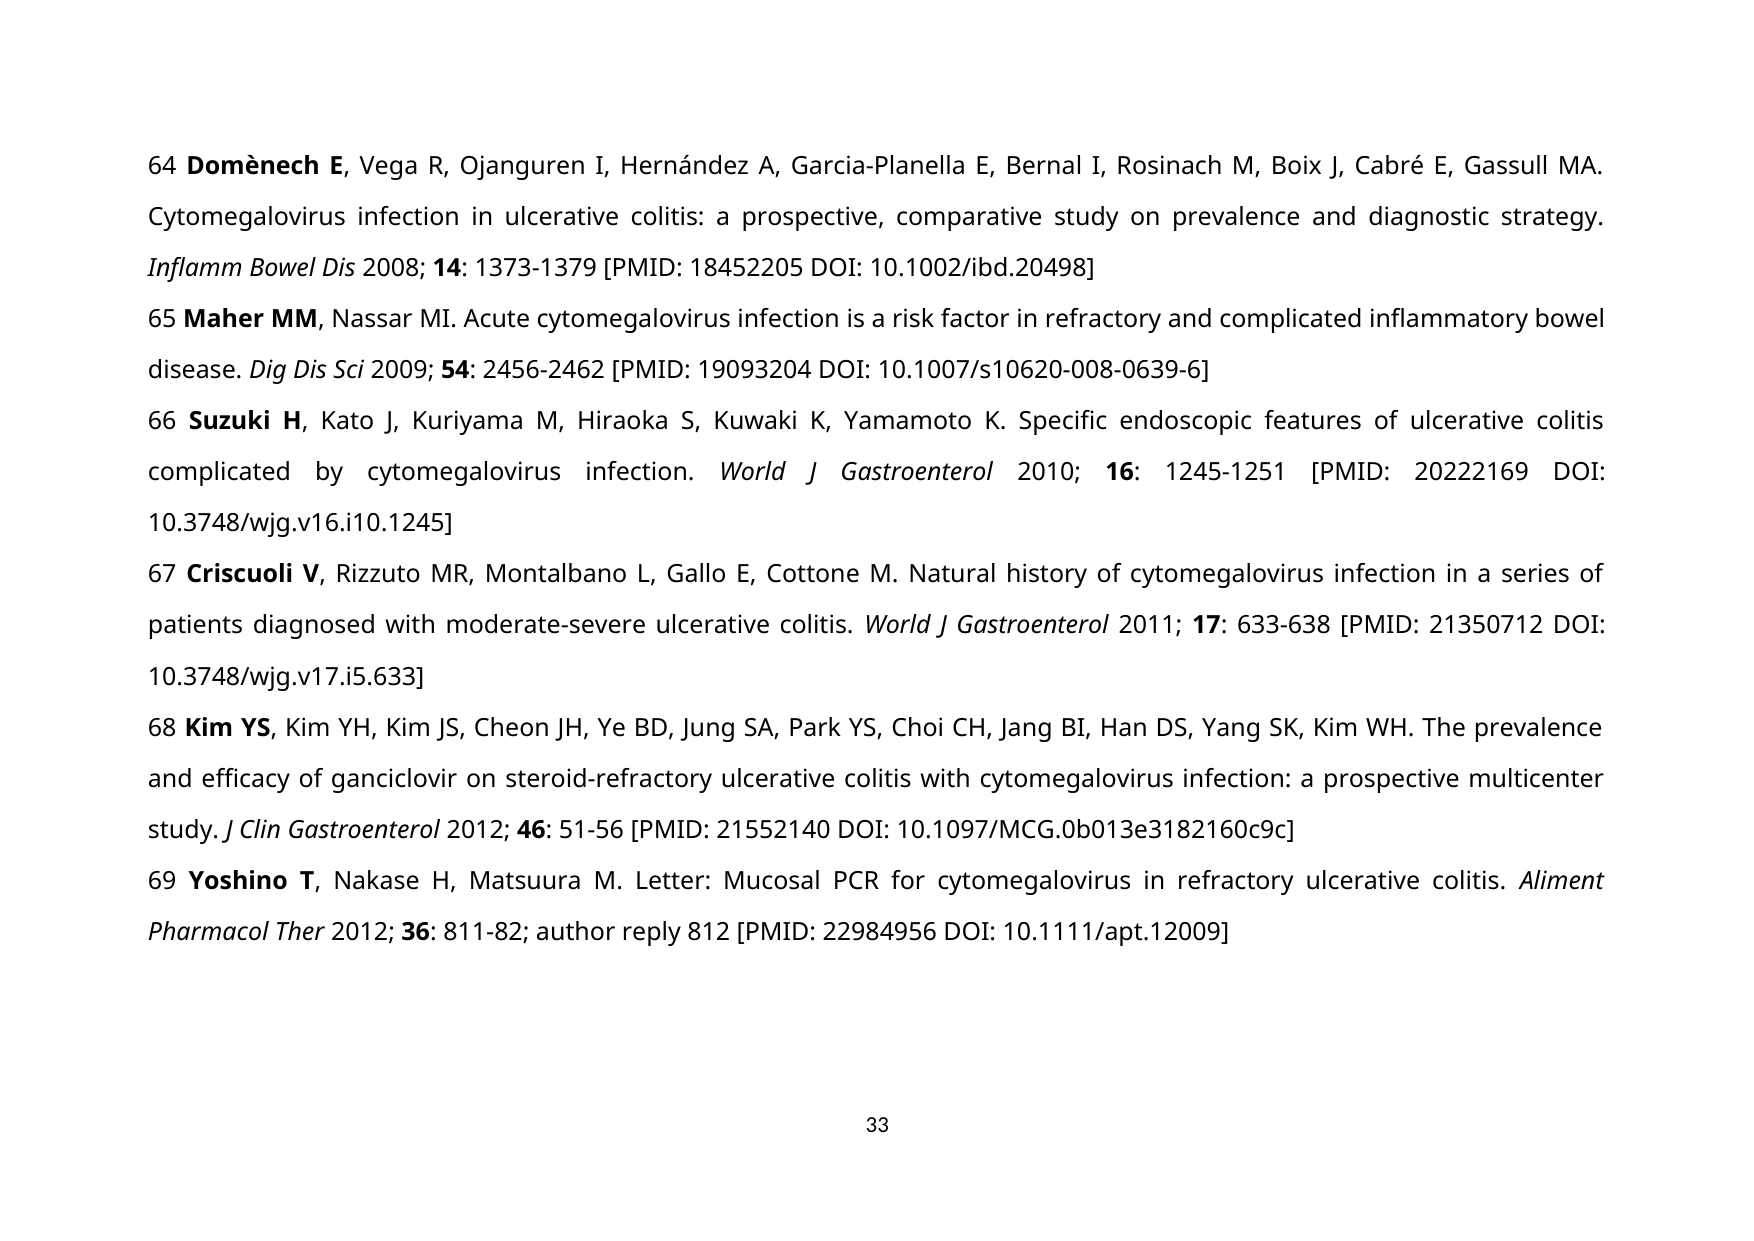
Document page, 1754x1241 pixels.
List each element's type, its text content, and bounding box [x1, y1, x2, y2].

text 68 Kim YS, Kim YH, Kim JS, Cheon JH, Ye BD, Jung SA, Park YS, Choi CH, Jang BI, Han DS, Yang SK, Kim WH. The prevalence and efficacy of ganciclovir on steroid-refractory ulcerative colitis with cytomegalovirus infection: a prospective multicenter study. J Clin Gastroenterol 2012; 46: 51-56 [PMID: 21552140 DOI: 10.1097/MCG.0b013e3182160c9c] [148, 709, 1606, 845]
text 66 Suzuki H, Kato J, Kuriyama M, Hiraoka S, Kuwaki K, Yamamoto K. Specific endoscopic features of ulcerative colitis complicated by cytomegalovirus infection. World J Gastroenterol 2010; 16: 1245-1251 [PMID: 20222169 DOI: 10.3748/wjg.v16.i10.1245] [148, 403, 1606, 539]
text 64 Domènech E, Vega R, Ojanguren I, Hernández A, Garcia-Planella E, Bernal I, Rosinach M, Boix J, Cabré E, Gassull MA. Cytomegalovirus infection in ulcerative colitis: a prospective, comparative study on prevalence and diagnostic strategy. Inflamm Bowel Dis 2008; 14: 1373-1379 [PMID: 18452205 DOI: 10.1002/ibd.20498] [148, 148, 1606, 284]
text 67 Criscuoli V, Rizzuto MR, Montalbano L, Gallo E, Cottone M. Natural history of cytomegalovirus infection in a series of patients diagnosed with moderate-severe ulcerative colitis. World J Gastroenterol 2011; 17: 633-638 [PMID: 21350712 DOI: 10.3748/wjg.v17.i5.633] [148, 556, 1606, 692]
text 69 Yoshino T, Nakase H, Matsuura M. Letter: Mucosal PCR for cytomegalovirus in refractory ulcerative colitis. Aliment Pharmacol Ther 2012; 36: 811-82; author reply 812 [PMID: 22984956 DOI: 10.1111/apt.12009] [148, 862, 1606, 947]
text 65 Maher MM, Nassar MI. Acute cytomegalovirus infection is a risk factor in refractory and complicated inflammatory bowel disease. Dig Dis Sci 2009; 54: 2456-2462 [PMID: 19093204 DOI: 10.1007/s10620-008-0639-6] [148, 301, 1606, 386]
